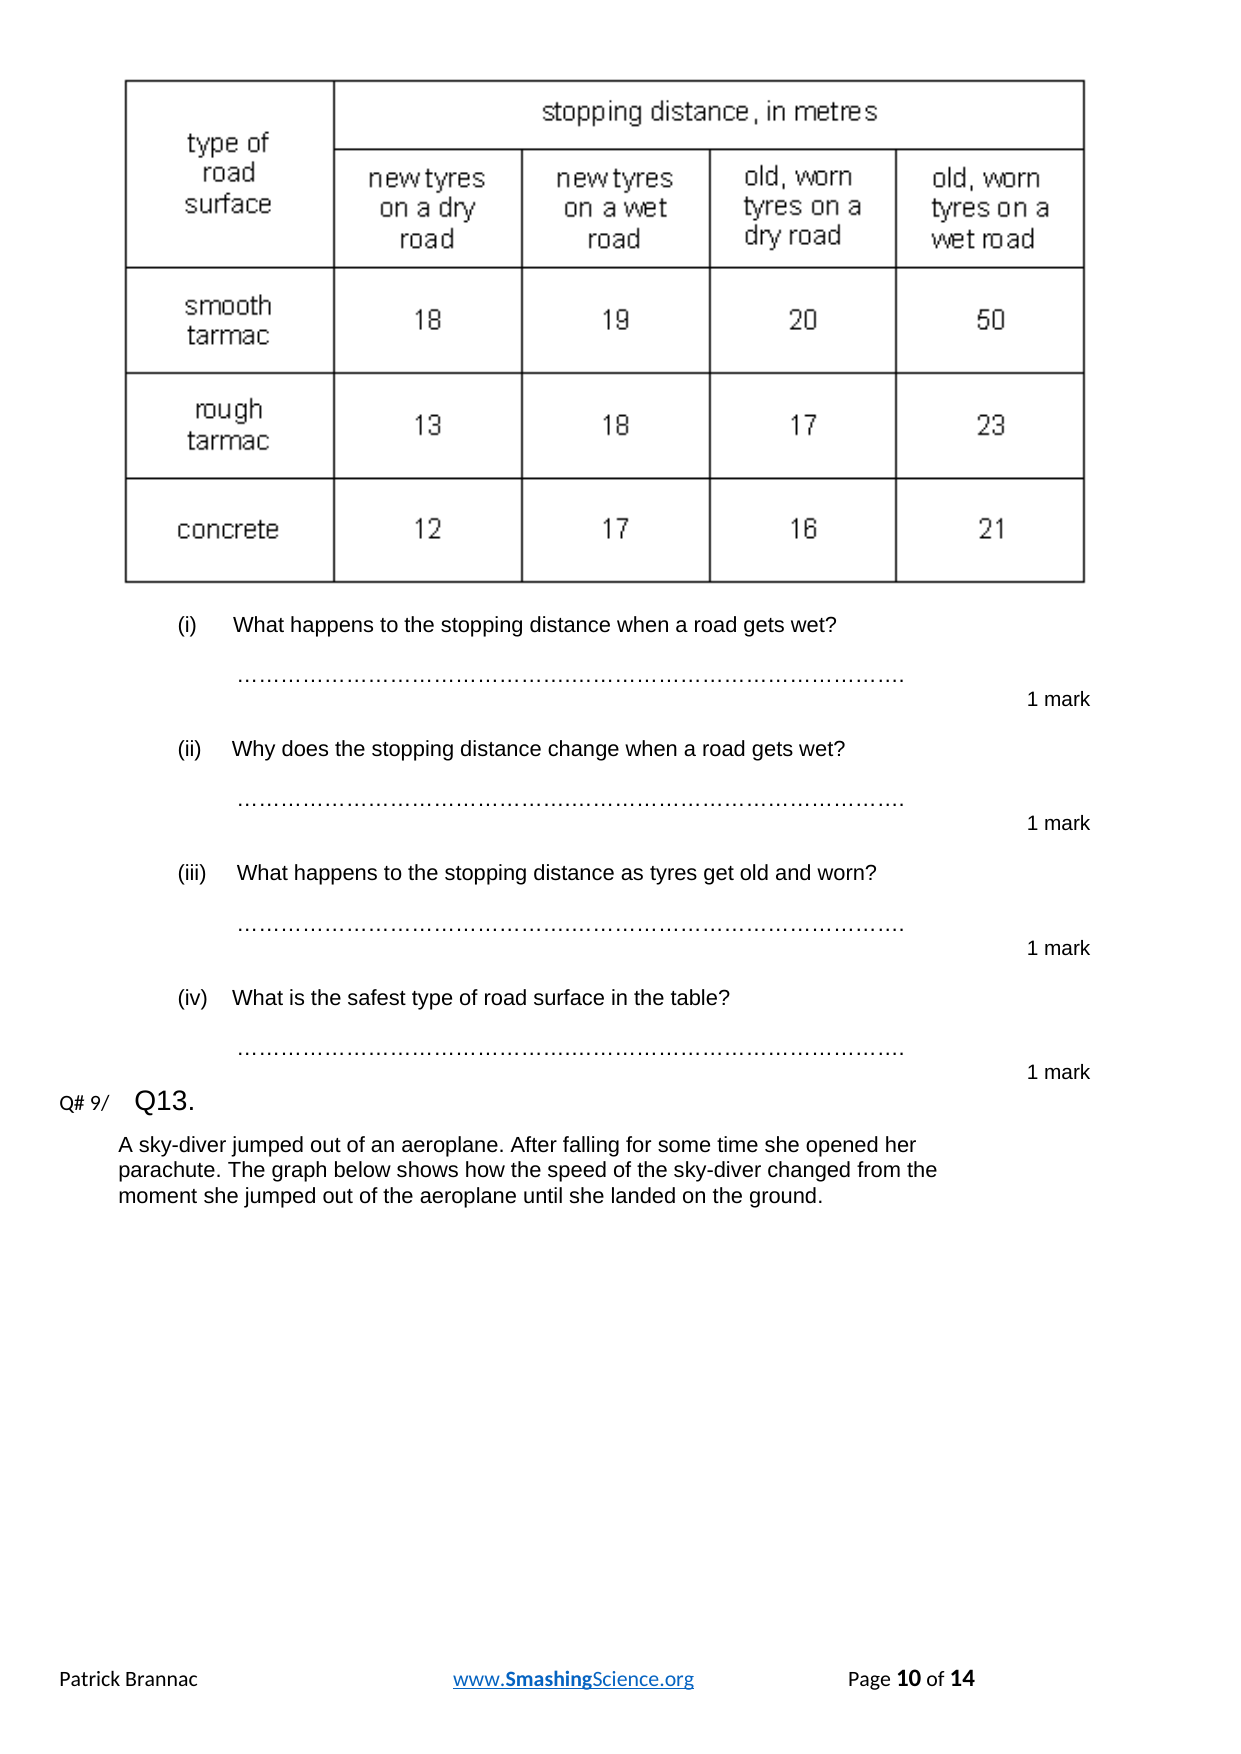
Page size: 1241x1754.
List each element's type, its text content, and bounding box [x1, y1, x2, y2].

text Q# 9/ Q13. [59, 1084, 1090, 1116]
text (iii) What happens to the stopping distance as tyres get old and worn? [177, 860, 1031, 885]
text ……………………………………….………………………………………. [236, 662, 1031, 687]
picture [118, 73, 1089, 587]
text 1 mark [59, 936, 1090, 959]
text A sky-diver jumped out of an aeroplane. After falling for some time she opened her parachute. The graph below shows how the speed of the sky-diver changed from the moment she jumped out of the aeroplane until she landed on the ground. [118, 1132, 1031, 1208]
text ……………………………………….………………………………………. [236, 786, 1031, 811]
text (iv) What is the safest type of road surface in the table? [177, 984, 1031, 1010]
text 1 mark [59, 687, 1090, 711]
text ……………………………………….………………………………………. [236, 910, 1031, 936]
text 1 mark [59, 1060, 1090, 1084]
text ……………………………………….………………………………………. [236, 1035, 1031, 1060]
text 1 mark [59, 811, 1090, 835]
text (ii) Why does the stopping distance change when a road gets wet? [177, 736, 1031, 761]
text (i) What happens to the stopping distance when a road gets wet? [177, 611, 1031, 637]
